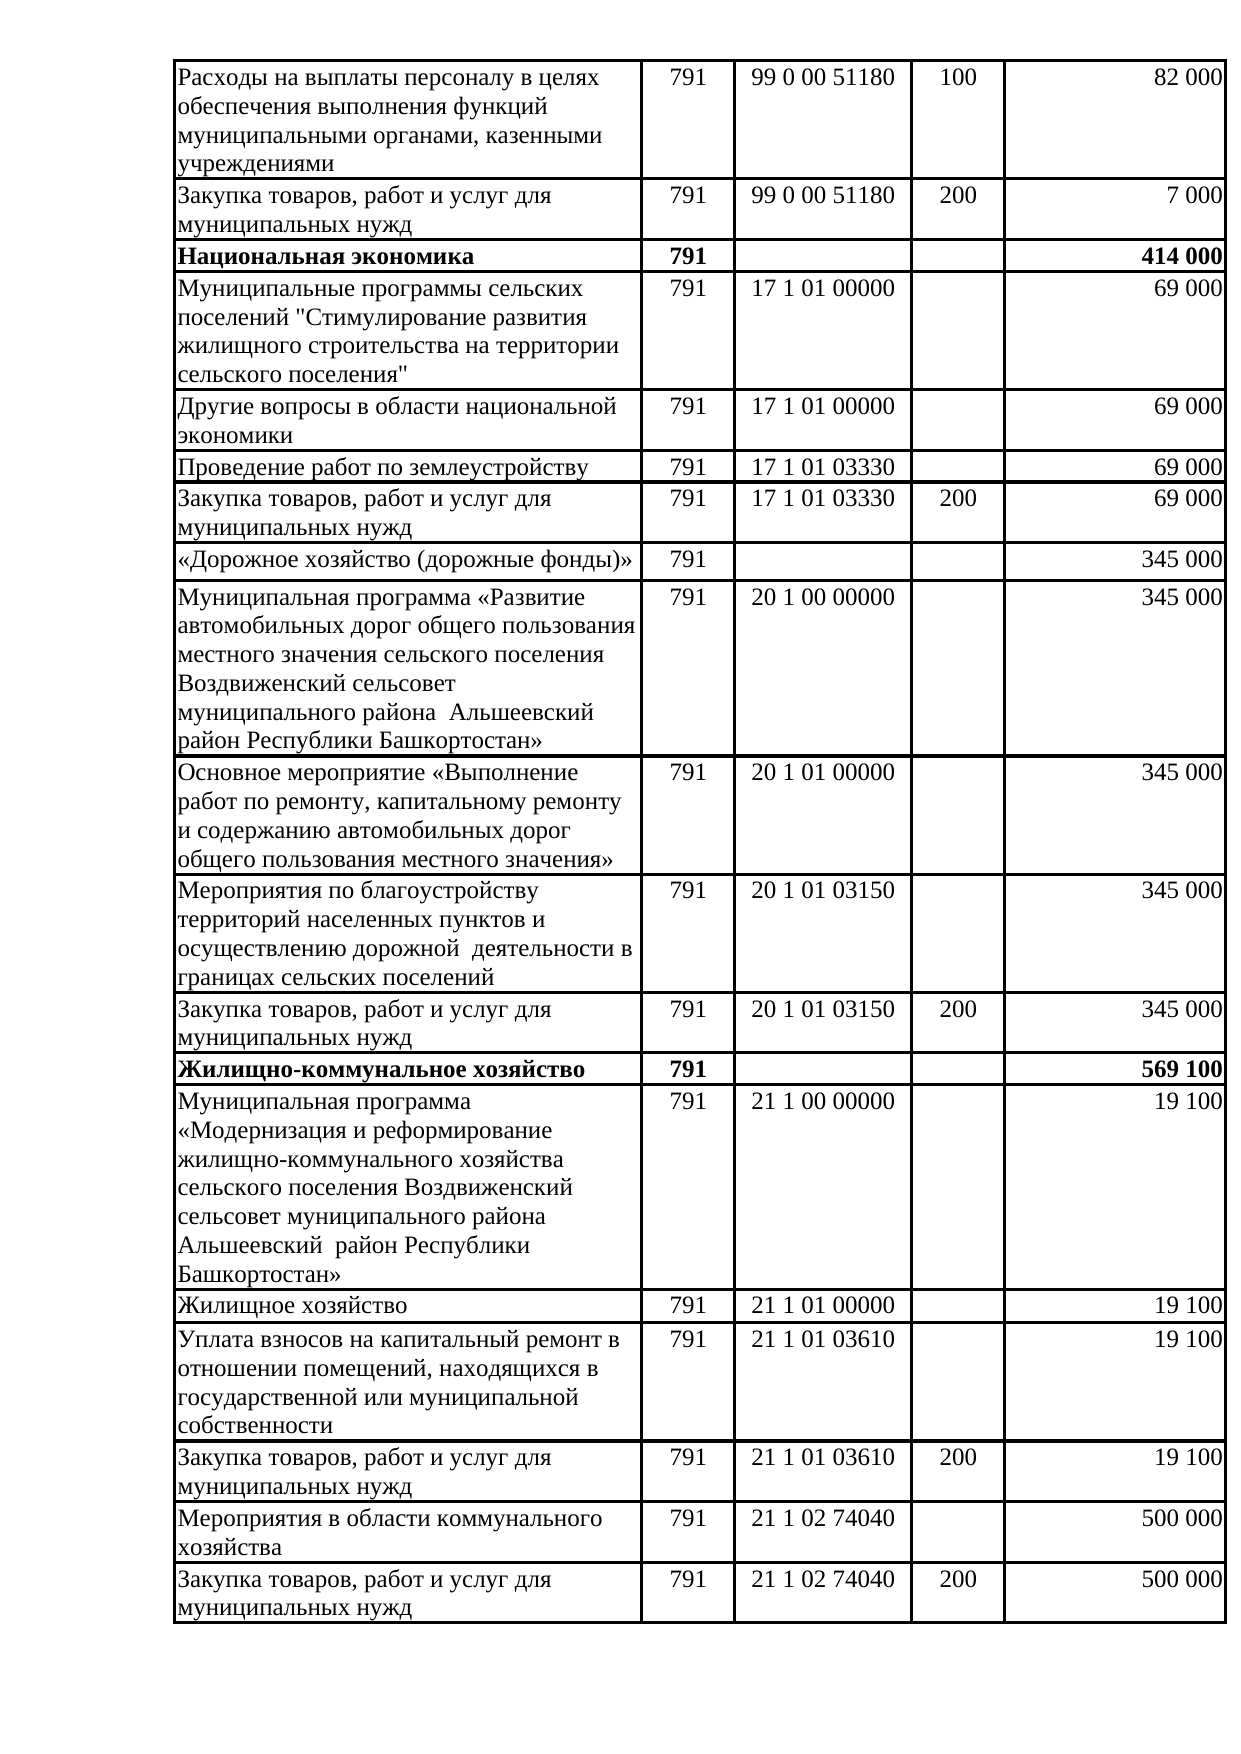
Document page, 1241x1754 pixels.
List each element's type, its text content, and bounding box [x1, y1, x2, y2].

table_cell [913, 1054, 1003, 1083]
table_cell 19 100 [1006, 1443, 1224, 1500]
table_cell Закупка товаров, работ и услуг для муниципальных нужд [176, 1564, 640, 1621]
table_cell [913, 452, 1003, 480]
table_cell 791 [643, 180, 733, 238]
table_cell Расходы на выплаты персоналу в целях обеспечения выполнения функций муниципальными органами, казенными учреждениями [176, 62, 640, 177]
table_cell Уплата взносов на капитальный ремонт в отношении помещений, находящихся в государственной или муниципальной собственности [176, 1324, 640, 1439]
table_cell Мероприятия в области коммунального хозяйства [176, 1503, 640, 1561]
table_cell 791 [643, 876, 733, 991]
table_cell 21 1 02 74040 [736, 1503, 910, 1561]
table_cell [736, 544, 910, 579]
table_cell 69 000 [1006, 273, 1224, 388]
table_cell 791 [643, 1086, 733, 1287]
table_cell [913, 1086, 1003, 1287]
table_cell 7 000 [1006, 180, 1224, 238]
table_cell 791 [643, 452, 733, 480]
table_cell Закупка товаров, работ и услуг для муниципальных нужд [176, 994, 640, 1051]
table_cell Другие вопросы в области национальной экономики [176, 391, 640, 448]
table_cell 791 [643, 1503, 733, 1561]
table_cell 791 [643, 1324, 733, 1439]
table_cell 69 000 [1006, 391, 1224, 448]
table_cell [736, 1054, 910, 1083]
table_cell 17 1 01 03330 [736, 452, 910, 480]
table_cell 500 000 [1006, 1503, 1224, 1561]
table_cell 200 [913, 1564, 1003, 1621]
table_cell 21 1 01 00000 [736, 1291, 910, 1321]
table_cell 500 000 [1006, 1564, 1224, 1621]
table_cell 69 000 [1006, 452, 1224, 480]
table_cell 414 000 [1006, 241, 1224, 270]
table_cell [913, 876, 1003, 991]
table_cell 17 1 01 03330 [736, 484, 910, 541]
table_cell [913, 241, 1003, 270]
table_cell Мероприятия по благоустройству территорий населенных пунктов и осуществлению дорожной деятельности в границах сельских поселений [176, 876, 640, 991]
table_cell [913, 758, 1003, 872]
table_cell 21 1 00 00000 [736, 1086, 910, 1287]
table_cell 20 1 01 00000 [736, 758, 910, 872]
table_cell 791 [643, 1054, 733, 1083]
table_cell 791 [643, 484, 733, 541]
table_cell 69 000 [1006, 484, 1224, 541]
table_cell 791 [643, 1443, 733, 1500]
table_cell 19 100 [1006, 1324, 1224, 1439]
table_cell 345 000 [1006, 876, 1224, 991]
table_cell 20 1 00 00000 [736, 582, 910, 754]
table_cell [913, 1291, 1003, 1321]
table_cell 19 100 [1006, 1086, 1224, 1287]
table_cell 100 [913, 62, 1003, 177]
table_cell [913, 1324, 1003, 1439]
table_cell 200 [913, 484, 1003, 541]
table_cell 791 [643, 758, 733, 872]
table_cell 345 000 [1006, 582, 1224, 754]
table_cell [913, 1503, 1003, 1561]
table_cell 19 100 [1006, 1291, 1224, 1321]
table_cell 82 000 [1006, 62, 1224, 177]
table_cell 345 000 [1006, 544, 1224, 579]
table_cell 99 0 00 51180 [736, 180, 910, 238]
table_cell 791 [643, 391, 733, 448]
table_cell 791 [643, 241, 733, 270]
table_cell Муниципальная программа «Развитие автомобильных дорог общего пользования местного значения сельского поселения Воздвиженский сельсовет муниципального района Альшеевский район Республики Башкортостан» [176, 582, 640, 754]
table_cell Жилищно-коммунальное хозяйство [176, 1054, 640, 1083]
table_cell 21 1 02 74040 [736, 1564, 910, 1621]
table_cell Проведение работ по землеустройству [176, 452, 640, 480]
table_cell 791 [643, 1291, 733, 1321]
table_cell Национальная экономика [176, 241, 640, 270]
table_cell [913, 391, 1003, 448]
table_cell Закупка товаров, работ и услуг для муниципальных нужд [176, 484, 640, 541]
table_cell 21 1 01 03610 [736, 1443, 910, 1500]
table_cell Закупка товаров, работ и услуг для муниципальных нужд [176, 180, 640, 238]
table_cell [913, 544, 1003, 579]
table_cell 17 1 01 00000 [736, 391, 910, 448]
table_cell 569 100 [1006, 1054, 1224, 1083]
table_cell 791 [643, 994, 733, 1051]
table_cell «Дорожное хозяйство (дорожные фонды)» [176, 544, 640, 579]
table_cell 20 1 01 03150 [736, 994, 910, 1051]
table_cell 200 [913, 1443, 1003, 1500]
table_cell Жилищное хозяйство [176, 1291, 640, 1321]
table_cell Основное мероприятие «Выполнение работ по ремонту, капитальному ремонту и содержанию автомобильных дорог общего пользования местного значения» [176, 758, 640, 872]
table_cell 20 1 01 03150 [736, 876, 910, 991]
table_cell 791 [643, 1564, 733, 1621]
table_cell 200 [913, 994, 1003, 1051]
table_cell [736, 241, 910, 270]
table_cell 200 [913, 180, 1003, 238]
table_cell Закупка товаров, работ и услуг для муниципальных нужд [176, 1443, 640, 1500]
table_cell 791 [643, 273, 733, 388]
table_cell [913, 582, 1003, 754]
table_cell 345 000 [1006, 758, 1224, 872]
table_cell 99 0 00 51180 [736, 62, 910, 177]
table_cell 17 1 01 00000 [736, 273, 910, 388]
table_cell 791 [643, 582, 733, 754]
table_cell 791 [643, 544, 733, 579]
table_cell Муниципальные программы сельских поселений "Стимулирование развития жилищного строительства на территории сельского поселения" [176, 273, 640, 388]
table_cell [913, 273, 1003, 388]
table_cell 21 1 01 03610 [736, 1324, 910, 1439]
table_cell 791 [643, 62, 733, 177]
table_cell Муниципальная программа «Модернизация и реформирование жилищно-коммунального хозяйства сельского поселения Воздвиженский сельсовет муниципального района Альшеевский район Республики Башкортостан» [176, 1086, 640, 1287]
table_cell 345 000 [1006, 994, 1224, 1051]
